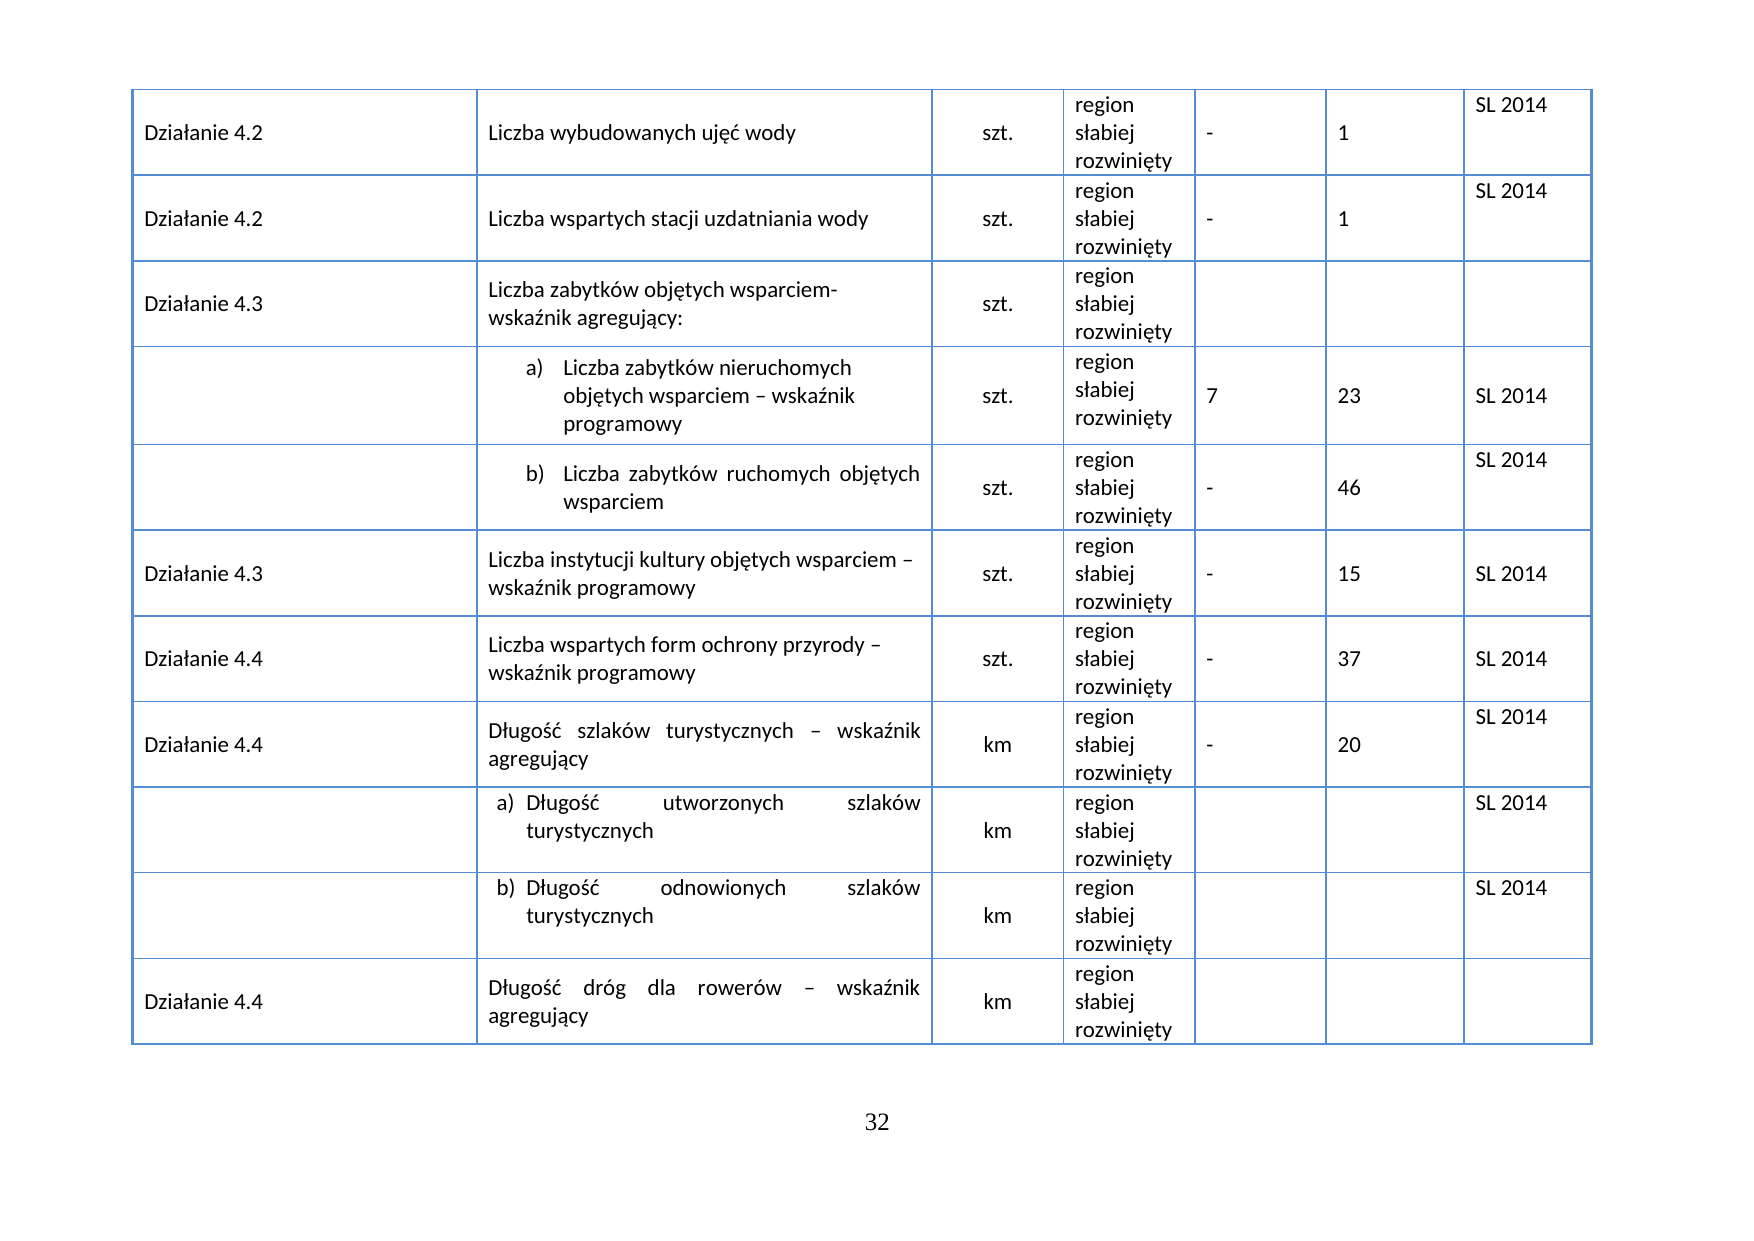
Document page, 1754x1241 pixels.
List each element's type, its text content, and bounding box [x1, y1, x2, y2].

table_cell Działanie 4.3 [134, 531, 476, 615]
table_cell [1465, 262, 1590, 346]
table_cell region słabiej rozwinięty [1064, 262, 1194, 346]
table_cell 23 [1327, 347, 1463, 444]
table_cell Działanie 4.4 [134, 617, 476, 701]
table_cell szt. [933, 176, 1063, 260]
table_cell region słabiej rozwinięty [1064, 702, 1194, 786]
table_cell region słabiej rozwinięty [1064, 788, 1194, 872]
table_cell szt. [933, 90, 1063, 174]
table_cell szt. [933, 347, 1063, 444]
table_cell 37 [1327, 617, 1463, 701]
table_cell [134, 445, 476, 529]
table_cell Liczba zabytków nieruchomych objętych wsparciem – wskaźnik programowy [478, 347, 931, 444]
table_cell - [1196, 176, 1325, 260]
table_cell 15 [1327, 531, 1463, 615]
table_cell szt. [933, 262, 1063, 346]
table_cell - [1196, 90, 1325, 174]
table_cell Działanie 4.4 [134, 959, 476, 1043]
table_cell szt. [933, 445, 1063, 529]
table_cell [1327, 873, 1463, 957]
table_cell - [1196, 617, 1325, 701]
table_cell region słabiej rozwinięty [1064, 176, 1194, 260]
table_cell [1465, 959, 1590, 1043]
table_cell Długość dróg dla rowerów – wskaźnik agregujący [478, 959, 931, 1043]
table_cell SL 2014 [1465, 531, 1590, 615]
table_cell km [933, 788, 1063, 872]
table_cell SL 2014 [1465, 176, 1590, 260]
table_cell [134, 873, 476, 957]
table_cell region słabiej rozwinięty [1064, 873, 1194, 957]
table_cell Liczba instytucji kultury objętych wsparciem – wskaźnik programowy [478, 531, 931, 615]
table_cell [1196, 873, 1325, 957]
table_cell Długość odnowionych szlaków turystycznych [478, 873, 931, 957]
table_cell km [933, 873, 1063, 957]
table_cell [134, 347, 476, 444]
table_cell SL 2014 [1465, 445, 1590, 529]
table_cell [134, 788, 476, 872]
table_cell SL 2014 [1465, 702, 1590, 786]
table_cell km [933, 702, 1063, 786]
table_cell Liczba wspartych form ochrony przyrody – wskaźnik programowy [478, 617, 931, 701]
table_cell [1064, 90, 1194, 174]
table_cell Działanie 4.2 [134, 90, 476, 174]
table_cell SL 2014 [1465, 788, 1590, 872]
table_cell 7 [1196, 347, 1325, 444]
table_cell 46 [1327, 445, 1463, 529]
table_cell Liczba zabytków ruchomych objętych wsparciem [478, 445, 931, 529]
table_cell szt. [933, 531, 1063, 615]
table_cell 1 [1327, 176, 1463, 260]
table_cell region słabiej rozwinięty [1064, 445, 1194, 529]
table_cell Liczba wspartych stacji uzdatniania wody [478, 176, 931, 260]
table_cell [1196, 788, 1325, 872]
table_cell [1327, 788, 1463, 872]
table_cell region słabiej rozwinięty [1064, 617, 1194, 701]
table_cell SL 2014 [1465, 873, 1590, 957]
table_cell Działanie 4.4 [134, 702, 476, 786]
table_cell [1327, 262, 1463, 346]
table_cell 20 [1327, 702, 1463, 786]
table_cell region słabiej rozwinięty [1064, 531, 1194, 615]
table_cell [1196, 262, 1325, 346]
table_cell SL 2014 [1465, 347, 1590, 444]
table_cell Działanie 4.2 [134, 176, 476, 260]
table_cell Liczba wybudowanych ujęć wody [478, 90, 931, 174]
table_cell [1327, 959, 1463, 1043]
table_cell SL 2014 [1465, 90, 1590, 174]
table_cell - [1196, 445, 1325, 529]
table_cell Długość utworzonych szlaków turystycznych [478, 788, 931, 872]
table_cell Długość szlaków turystycznych – wskaźnik agregujący [478, 702, 931, 786]
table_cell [1064, 959, 1194, 1043]
table_cell - [1196, 702, 1325, 786]
table_cell km [933, 959, 1063, 1043]
table_cell 1 [1327, 90, 1463, 174]
table_cell SL 2014 [1465, 617, 1590, 701]
table_cell Liczba zabytków objętych wsparciem- wskaźnik agregujący: [478, 262, 931, 346]
table_cell szt. [933, 617, 1063, 701]
table_cell region słabiej rozwinięty [1064, 347, 1194, 444]
table_cell [1196, 959, 1325, 1043]
table_cell Działanie 4.3 [134, 262, 476, 346]
table_cell - [1196, 531, 1325, 615]
